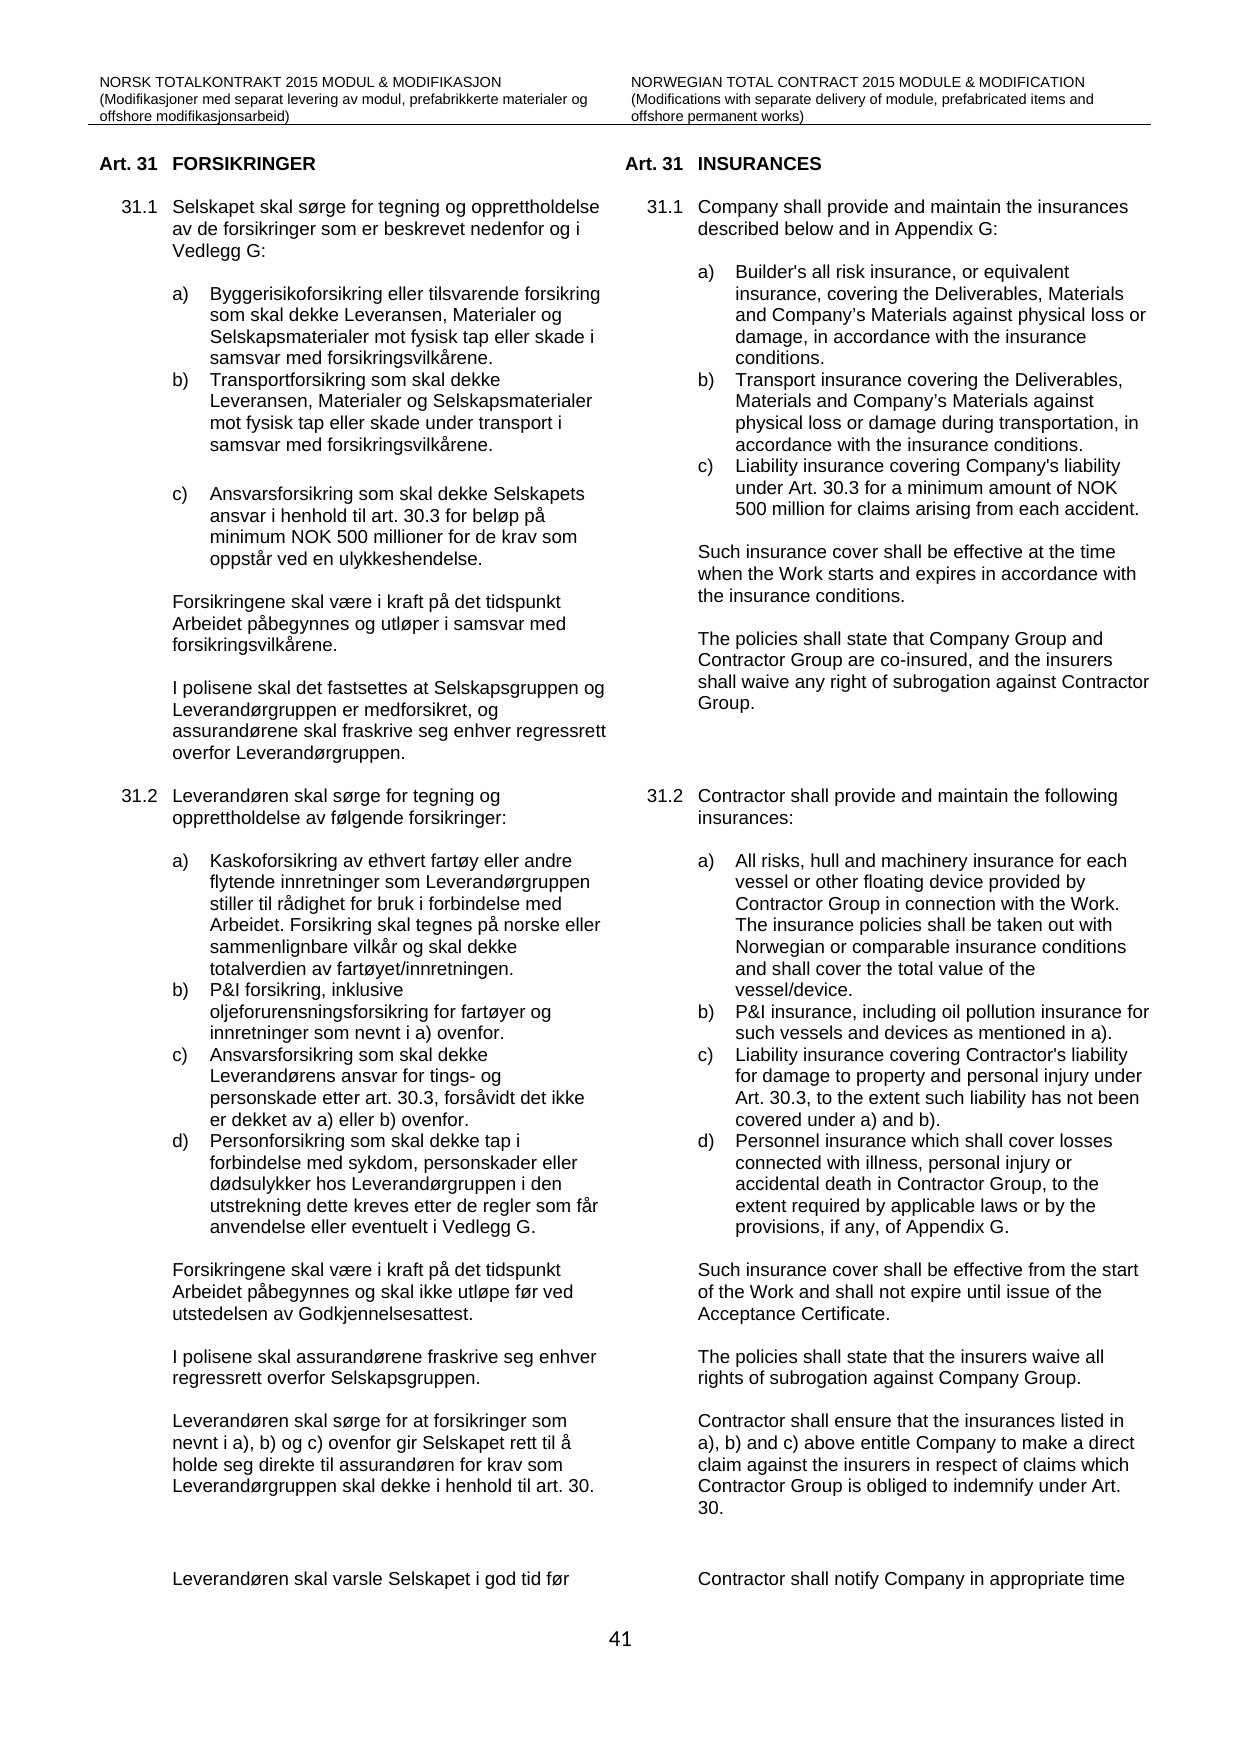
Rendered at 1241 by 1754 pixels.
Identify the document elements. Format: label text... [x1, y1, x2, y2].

table_cell 31.2 [614, 785, 690, 1589]
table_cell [165, 785, 613, 1589]
table_header Art. 31 31.1 [88, 153, 165, 785]
table_header Art. 31 31.1 [614, 153, 690, 785]
table_cell 31.2 [88, 785, 165, 1589]
table_header FORSIKRINGER Selskapet skal sørge for tegning og opprettholdelse av de forsikringer som er beskrevet nedenfor og i Vedlegg G: Byggerisikoforsikring eller tilsvarende forsikring som skal dekke Leveransen, Materialer og Selskapsmaterialer mot fysisk tap eller skade i samsvar med forsikringsvilkårene. Transportforsikring som skal dekke Leveransen, Materialer og Selskapsmaterialer mot fysisk tap eller skade under transport i samsvar med forsikringsvilkårene. Ansvarsforsikring som skal dekke Selskapets ansvar i henhold til art. 30.3 for beløp på minimum NOK 500 millioner for de krav som oppstår ved en ulykkeshendelse. Forsikringene skal være i kraft på det tidspunkt Arbeidet påbegynnes og utløper i samsvar med forsikringsvilkårene. I polisene skal det fastsettes at Selskapsgruppen og Leverandørgruppen er medforsikret, og assurandørene skal fraskrive seg enhver regressrett overfor Leverandørgruppen. [165, 153, 613, 785]
table_header INSURANCES Company shall provide and maintain the insurances described below and in Appendix G: Builder's all risk insurance, or equivalent insurance, covering the Deliverables, Materials and Company’s Materials against physical loss or damage, in accordance with the insurance conditions. Transport insurance covering the Deliverables, Materials and Company’s Materials against physical loss or damage during transportation, in accordance with the insurance conditions. Liability insurance covering Company's liability under Art. 30.3 for a minimum amount of NOK 500 million for claims arising from each accident. Such insurance cover shall be effective at the time when the Work starts and expires in accordance with the insurance conditions. The policies shall state that Company Group and Contractor Group are co-insured, and the insurers shall waive any right of subrogation against Contractor Group. [690, 153, 1157, 785]
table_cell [690, 785, 1157, 1589]
